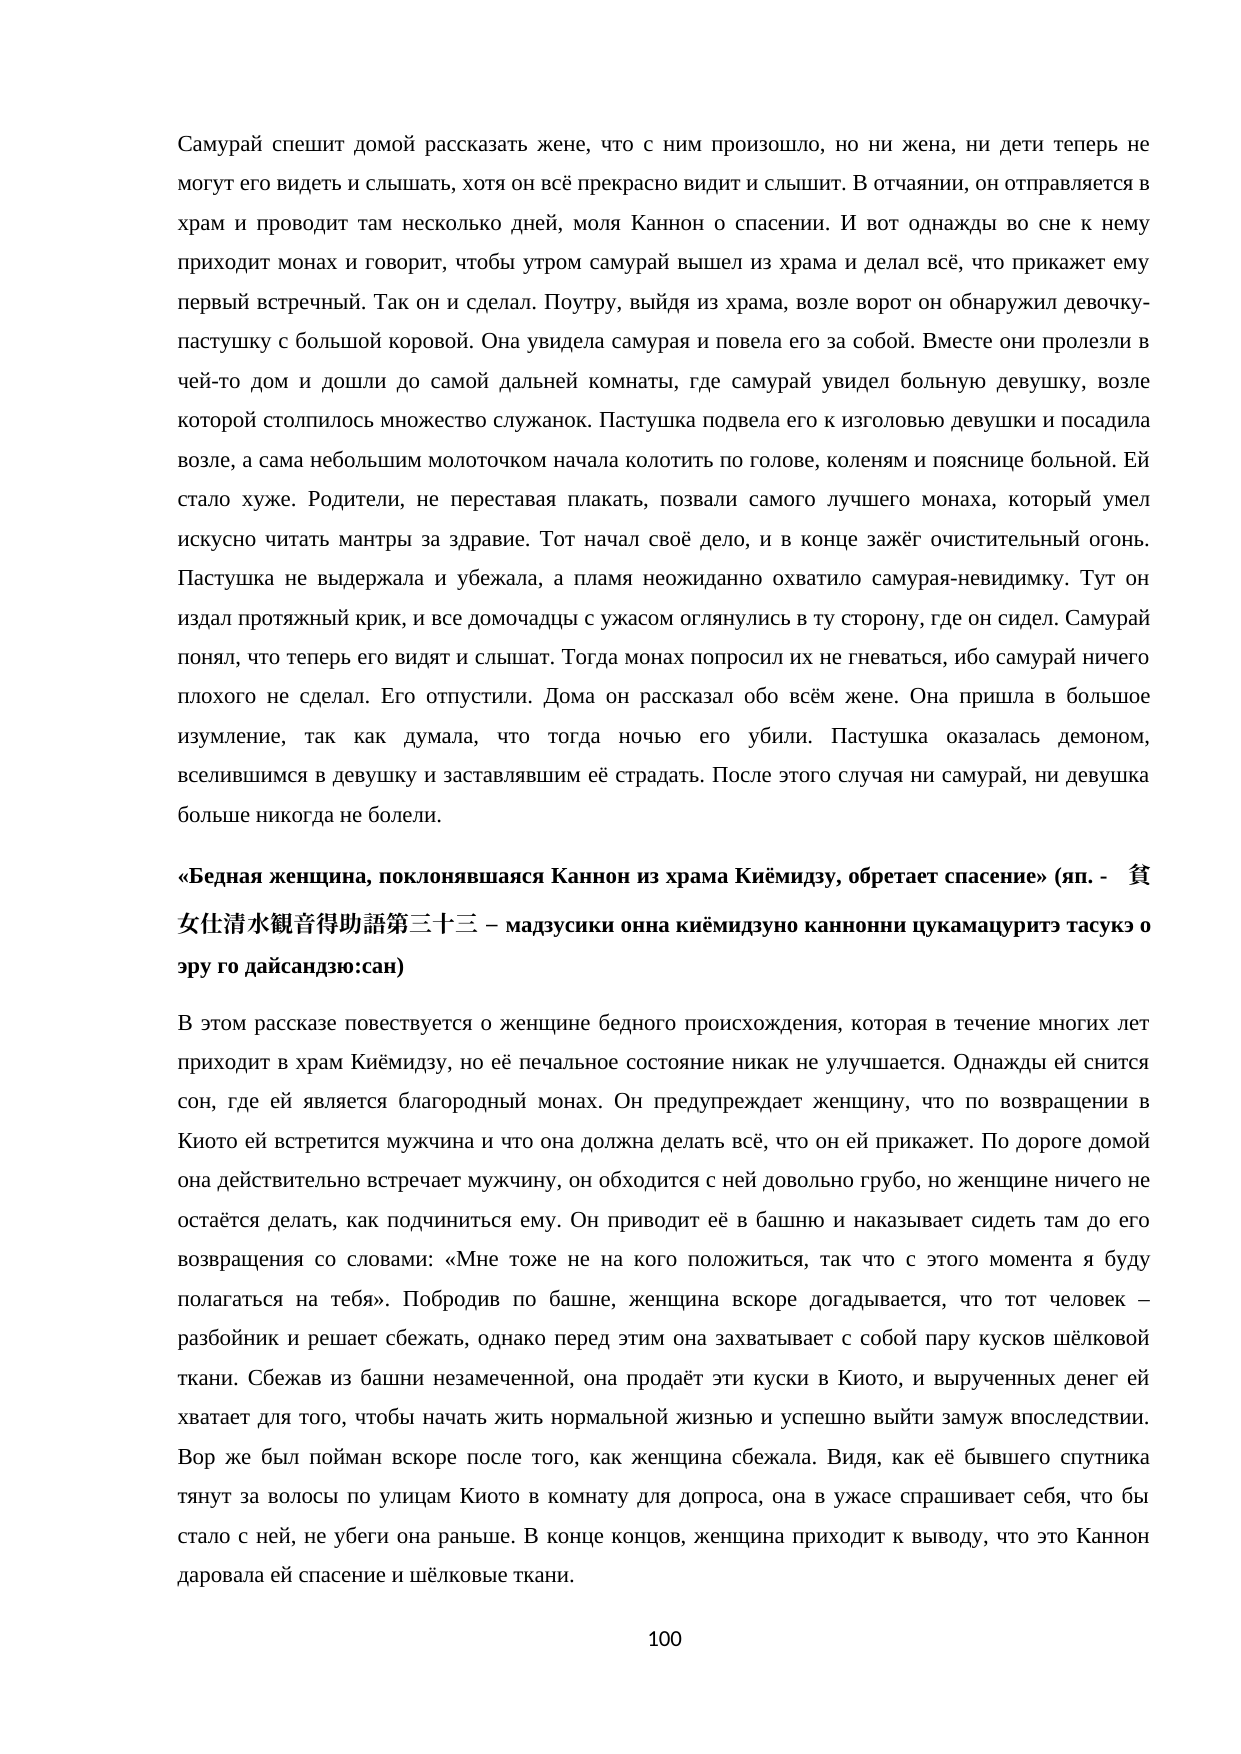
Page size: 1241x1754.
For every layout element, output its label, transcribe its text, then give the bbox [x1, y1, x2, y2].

text В этом рассказе повествуется о женщине бедного происхождения, которая в течение многих лет приходит в храм Киёмидзу, но её печальное состояние никак не улучшается. Однажды ей снится сон, где ей является благородный монах. Он предупреждает женщину, что по возвращении в Киото ей встретится мужчина и что она должна делать всё, что он ей прикажет. По дороге домой она действительно встречает мужчину, он обходится с ней довольно грубо, но женщине ничего не остаётся делать, как подчиниться ему. Он приводит её в башню и наказывает сидеть там до его возвращения со словами: «Мне тоже не на кого положиться, так что с этого момента я буду полагаться на тебя». Побродив по башне, женщина вскоре догадывается, что тот человек – разбойник и решает сбежать, однако перед этим она захватывает с собой пару кусков шёлковой ткани. Сбежав из башни незамеченной, она продаёт эти куски в Киото, и вырученных денег ей хватает для того, чтобы начать жить нормальной жизнью и успешно выйти замуж впоследствии. Вор же был пойман вскоре после того, как женщина сбежала. Видя, как её бывшего спутника тянут за волосы по улицам Киото в комнату для допроса, она в ужасе спрашивает себя, что бы стало с ней, не убеги она раньше. В конце концов, женщина приходит к выводу, что это Каннон даровала ей спасение и шёлковые ткани. [177, 1009, 1152, 1588]
text «Бедная женщина, поклонявшаяся Каннон из храма Киёмидзу, обретает спасение» (яп. - 貧女仕清水観音得助語第三十三 – мадзусики онна киёмидзуно каннонни цукамацуритэ тасукэ о эру го дайсандзю:сан) [177, 857, 1152, 979]
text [177, 130, 1152, 827]
